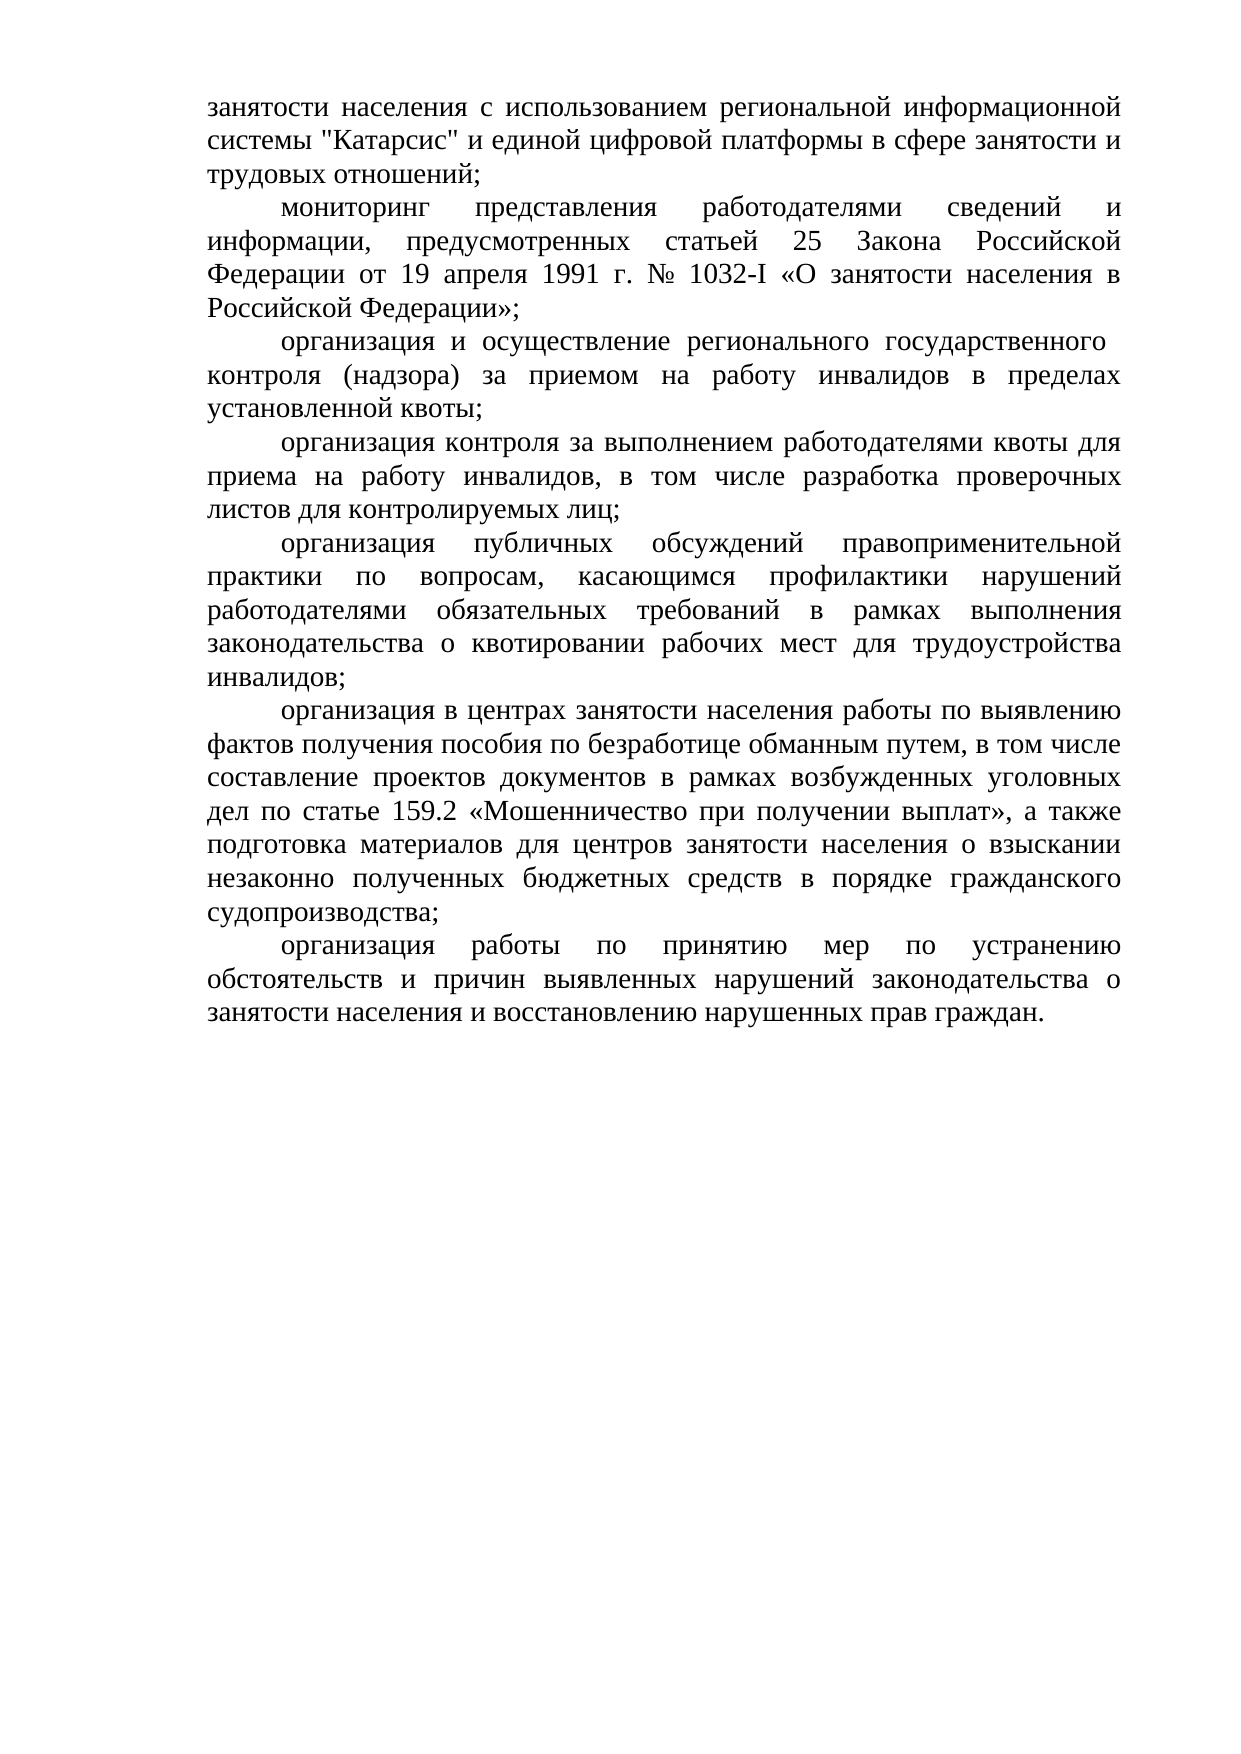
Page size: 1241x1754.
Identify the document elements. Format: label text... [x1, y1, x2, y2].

text мониторинг представления работодателями сведений и информации, предусмотренных статьей 25 Закона Российской Федерации от 19 апреля 1991 г. № 1032-I «О занятости населения в Российской Федерации»; [207, 189, 1122, 323]
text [207, 89, 1122, 189]
text организация контроля за выполнением работодателями квоты для приема на работу инвалидов, в том числе разработка проверочных листов для контролируемых лиц; [207, 424, 1122, 525]
text организация работы по принятию мер по устранению обстоятельств и причин выявленных нарушений законодательства о занятости населения и восстановлению нарушенных прав граждан. [207, 927, 1122, 1028]
text организация в центрах занятости населения работы по выявлению фактов получения пособия по безработице обманным путем, в том числе составление проектов документов в рамках возбужденных уголовных дел по статье 159.2 «Мошенничество при получении выплат», а также подготовка материалов для центров занятости населения о взыскании незаконно полученных бюджетных средств в порядке гражданского судопроизводства; [207, 692, 1122, 927]
text организация публичных обсуждений правоприменительной практики по вопросам, касающимся профилактики нарушений работодателями обязательных требований в рамках выполнения законодательства о квотировании рабочих мест для трудоустройства инвалидов; [207, 525, 1122, 692]
text организация и осуществление регионального государственного контроля (надзора) за приемом на работу инвалидов в пределах установленной квоты; [207, 323, 1122, 424]
